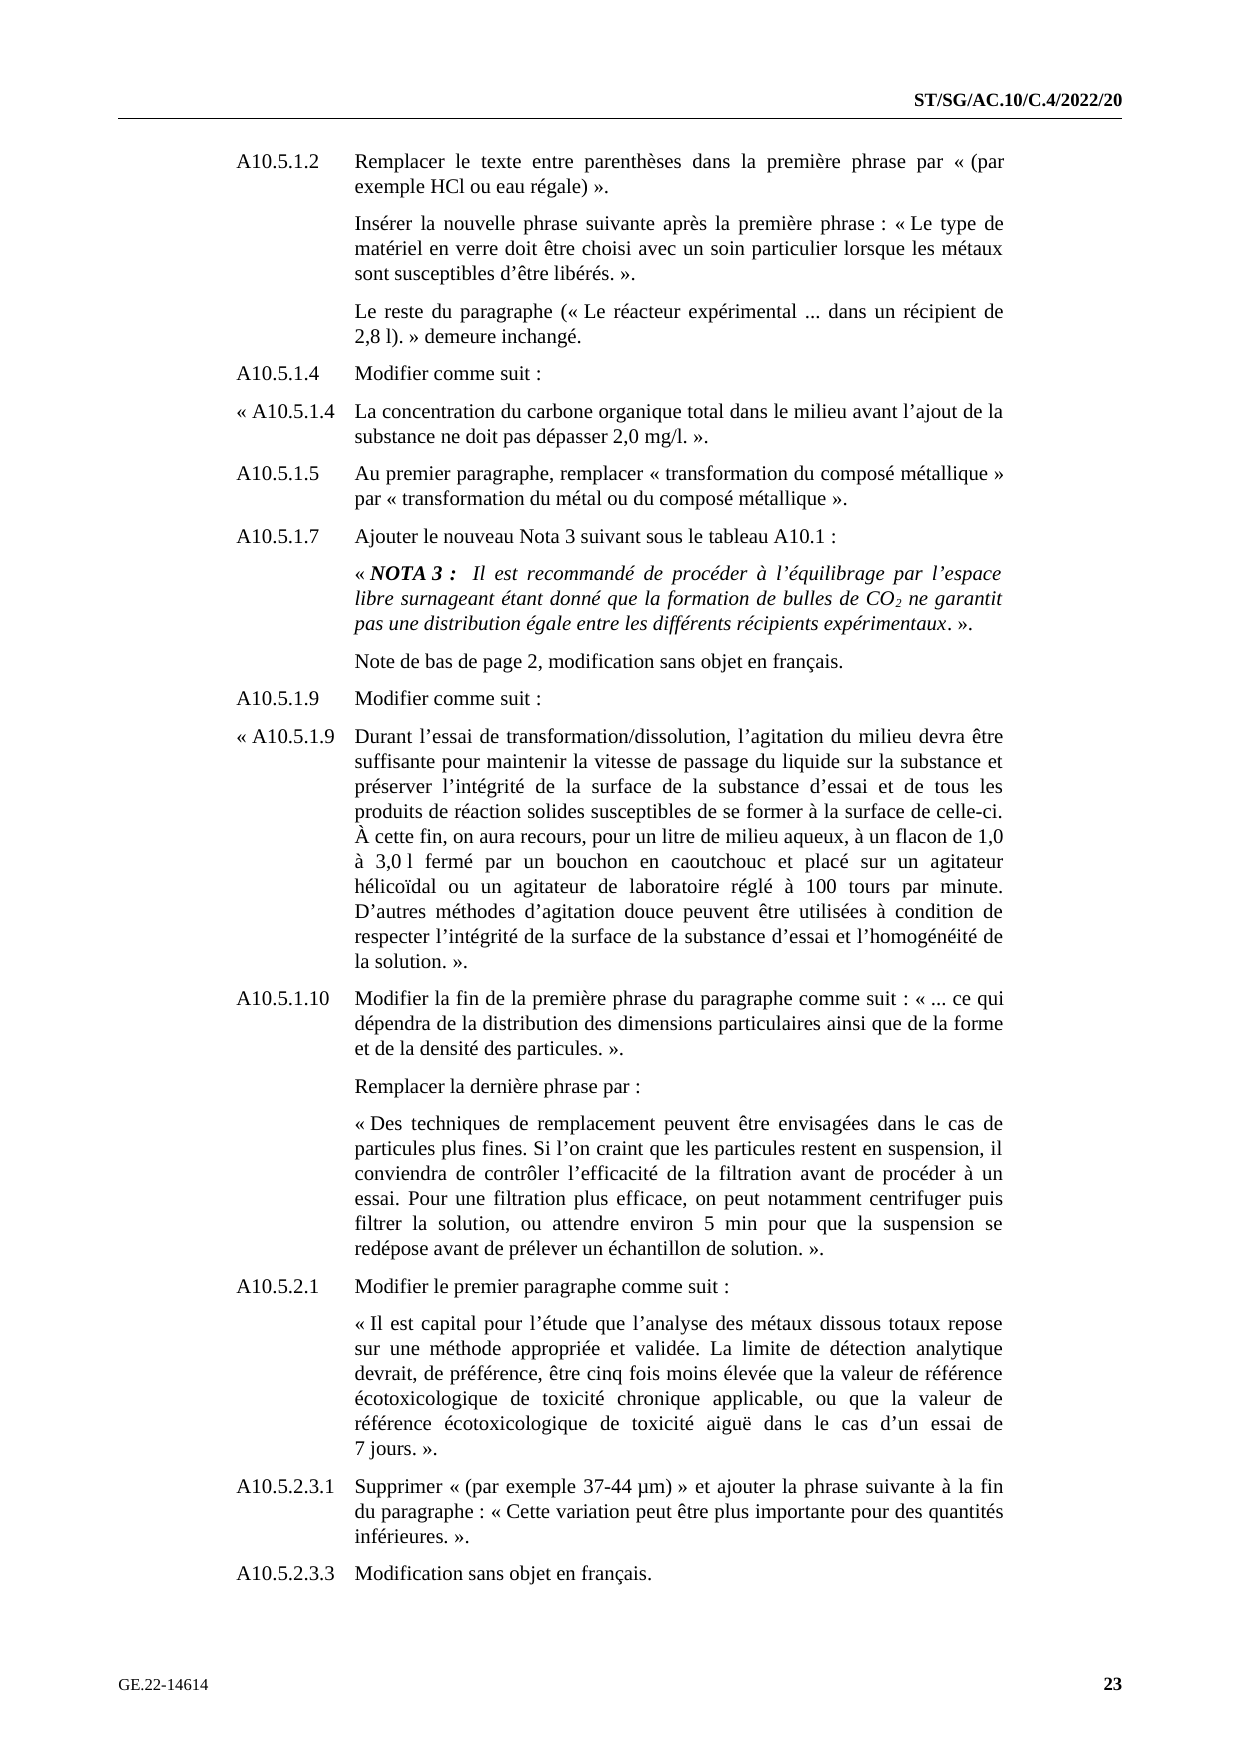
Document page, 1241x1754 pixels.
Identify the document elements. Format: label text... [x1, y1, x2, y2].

text A10.5.1.5 Au premier paragraphe, remplacer « transformation du composé métallique » par « transformation du métal ou du composé métallique ». [236, 460, 1004, 510]
text Remplacer la dernière phrase par : [354, 1073, 1004, 1098]
text A10.5.1.2 Remplacer le texte entre parenthèses dans la première phrase par « (par exemple HCl ou eau régale) ». [236, 148, 1004, 198]
text Note de bas de page 2, modification sans objet en français. [354, 648, 1004, 673]
text « Des techniques de remplacement peuvent être envisagées dans le cas de particules plus fines. Si l’on craint que les particules restent en suspension, il conviendra de contrôler l’efficacité de la filtration avant de procéder à un essai. Pour une filtration plus efficace, on peut notamment centrifuger puis filtrer la solution, ou attendre environ 5 min pour que la suspension se redépose avant de prélever un échantillon de solution. ». [354, 1110, 1004, 1260]
text « NOTA 3 : Il est recommandé de procéder à l’équilibrage par l’espace libre surnageant étant donné que la formation de bulles de CO2 ne garantit pas une distribution égale entre les différents récipients expérimentaux. ». [354, 560, 1004, 635]
text A10.5.2.1 Modifier le premier paragraphe comme suit : [236, 1273, 1004, 1298]
text A10.5.1.7 Ajouter le nouveau Nota 3 suivant sous le tableau A10.1 : [236, 523, 1004, 548]
text A10.5.2.3.3 Modification sans objet en français. [236, 1560, 1004, 1585]
text Insérer la nouvelle phrase suivante après la première phrase : « Le type de matériel en verre doit être choisi avec un soin particulier lorsque les métaux sont susceptibles d’être libérés. ». [354, 210, 1004, 285]
text A10.5.1.9 Modifier comme suit : [236, 685, 1004, 710]
text A10.5.2.3.1 Supprimer « (par exemple 37-44 µm) » et ajouter la phrase suivante à la fin du paragraphe : « Cette variation peut être plus importante pour des quantités inférieures. ». [236, 1473, 1004, 1548]
text A10.5.1.4 Modifier comme suit : [236, 360, 1004, 385]
text « Il est capital pour l’étude que l’analyse des métaux dissous totaux repose sur une méthode appropriée et validée. La limite de détection analytique devrait, de préférence, être cinq fois moins élevée que la valeur de référence écotoxicologique de toxicité chronique applicable, ou que la valeur de référence écotoxicologique de toxicité aiguë dans le cas d’un essai de 7 jours. ». [354, 1310, 1004, 1460]
text Le reste du paragraphe (« Le réacteur expérimental ... dans un récipient de 2,8 l). » demeure inchangé. [354, 298, 1004, 348]
text A10.5.1.10 Modifier la fin de la première phrase du paragraphe comme suit : « ... ce qui dépendra de la distribution des dimensions particulaires ainsi que de la forme et de la densité des particules. ». [236, 985, 1004, 1060]
text « A10.5.1.4 La concentration du carbone organique total dans le milieu avant l’ajout de la substance ne doit pas dépasser 2,0 mg/l. ». [236, 398, 1004, 448]
text « A10.5.1.9 Durant l’essai de transformation/dissolution, l’agitation du milieu devra être suffisante pour maintenir la vitesse de passage du liquide sur la substance et préserver l’intégrité de la surface de la substance d’essai et de tous les produits de réaction solides susceptibles de se former à la surface de celle-ci. À cette fin, on aura recours, pour un litre de milieu aqueux, à un flacon de 1,0 à 3,0 l fermé par un bouchon en caoutchouc et placé sur un agitateur hélicoïdal ou un agitateur de laboratoire réglé à 100 tours par minute. D’autres méthodes d’agitation douce peuvent être utilisées à condition de respecter l’intégrité de la surface de la substance d’essai et l’homogénéité de la solution. ». [236, 723, 1004, 973]
